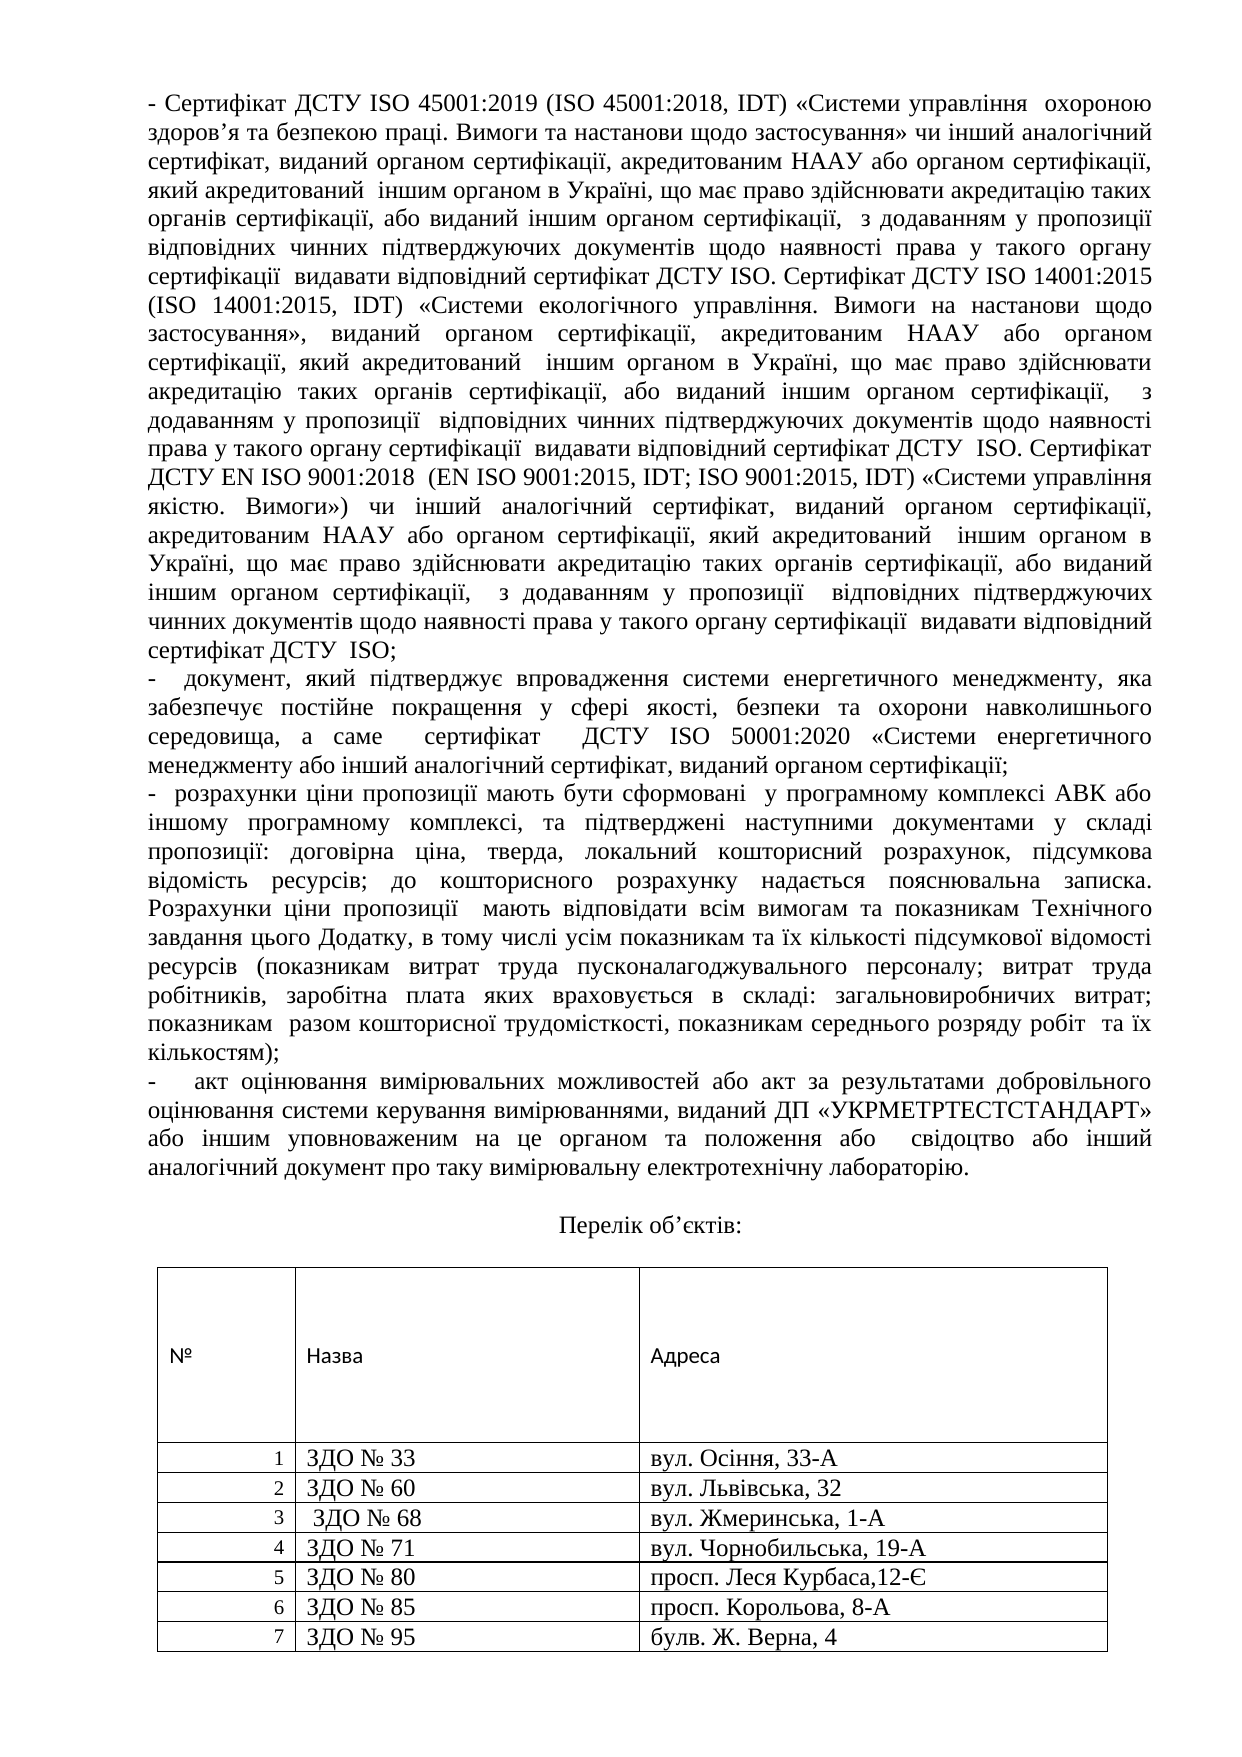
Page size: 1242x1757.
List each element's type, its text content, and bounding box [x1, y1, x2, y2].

table_cell 3 [158, 1503, 295, 1532]
text - акт оцінювання вимірювальних можливостей або акт за результатами добровільного оцінювання системи керування вимірюваннями, виданий ДП «УКРМЕТРТЕСТСТАНДАРТ» або іншим уповноваженим на це органом та положення або свідоцтво або інший аналогічний документ про таку вимірювальну електротехнічну лабораторію. [148, 1066, 1153, 1181]
table_header Адреса [640, 1268, 1107, 1442]
table_cell вул. Осіння, 33-А [640, 1443, 1107, 1472]
table_cell булв. Ж. Верна, 4 [640, 1622, 1107, 1651]
table_cell ЗДО № 80 [296, 1563, 639, 1591]
text Перелік об’єктів: [148, 1210, 1153, 1238]
table_cell ЗДО № 33 [296, 1443, 639, 1472]
table_cell вул. Чорнобильська, 19-А [640, 1533, 1107, 1561]
table_cell ЗДО № 71 [296, 1533, 639, 1561]
text - документ, який підтверджує впровадження системи енергетичного менеджменту, яка забезпечує постійне покращення у сфері якості, безпеки та охорони навколишнього середовища, а саме сертифікат ДСТУ ISO 50001:2020 «Системи енергетичного менеджменту або інший аналогічний сертифікат, виданий органом сертифікації; [148, 663, 1153, 778]
table_cell ЗДО № 95 [296, 1622, 639, 1651]
text - Сертифікат ДСТУ ISO 45001:2019 (ISO 45001:2018, ІDT) «Системи управління охороною здоров’я та безпекою праці. Вимоги та настанови щодо застосування» чи інший аналогічний сертифікат, виданий органом сертифікації, акредитованим НААУ або органом сертифікації, який акредитований іншим органом в Україні, що має право здійснювати акредитацію таких органів сертифікації, або виданий іншим органом сертифікації, з додаванням у пропозиції відповідних чинних підтверджуючих документів щодо наявності права у такого органу сертифікації видавати відповідний сертифікат ДСТУ ISO. Cертифікат ДСТУ ISO 14001:2015 (ISO 14001:2015, ІDT) «Системи екологічного управління. Вимоги на настанови щодо застосування», виданий органом сертифікації, акредитованим НААУ або органом сертифікації, який акредитований іншим органом в Україні, що має право здійснювати акредитацію таких органів сертифікації, або виданий іншим органом сертифікації, з додаванням у пропозиції відповідних чинних підтверджуючих документів щодо наявності права у такого органу сертифікації видавати відповідний сертифікат ДСТУ ISO. Сертифікат ДСТУ EN ISO 9001:2018 (EN ISO 9001:2015, IDT; ISO 9001:2015, IDT) «Системи управління якістю. Вимоги») чи інший аналогічний сертифікат, виданий органом сертифікації, акредитованим НААУ або органом сертифікації, який акредитований іншим органом в Україні, що має право здійснювати акредитацію таких органів сертифікації, або виданий іншим органом сертифікації, з додаванням у пропозиції відповідних підтверджуючих чинних документів щодо наявності права у такого органу сертифікації видавати відповідний сертифікат ДСТУ ISO; [148, 88, 1153, 663]
table_cell ЗДО № 60 [296, 1473, 639, 1502]
table_cell вул. Жмеринська, 1-А [640, 1503, 1107, 1532]
table_cell 5 [158, 1563, 295, 1591]
table_cell вул. Львівська, 32 [640, 1473, 1107, 1502]
table_header Назва [296, 1268, 639, 1442]
table_cell 2 [158, 1473, 295, 1502]
table_cell просп. Корольова, 8-А [640, 1592, 1107, 1621]
table_cell 6 [158, 1592, 295, 1621]
table_cell ЗДО № 68 [296, 1503, 639, 1532]
table_cell 1 [158, 1443, 295, 1472]
table_cell просп. Леся Курбаса,12-Є [640, 1563, 1107, 1591]
table_header № [158, 1268, 295, 1442]
table_cell ЗДО № 85 [296, 1592, 639, 1621]
table_cell 7 [158, 1622, 295, 1651]
text - розрахунки ціни пропозиції мають бути сформовані у програмному комплексі АВК або іншому програмному комплексі, та підтверджені наступними документами у складі пропозиції: договірна ціна, тверда, локальний кошторисний розрахунок, підсумкова відомість ресурсів; до кошторисного розрахунку надається пояснювальна записка. Розрахунки ціни пропозиції мають відповідати всім вимогам та показникам Технічного завдання цього Додатку, в тому числі усім показникам та їх кількості підсумкової відомості ресурсів (показникам витрат труда пусконалагоджувального персоналу; витрат труда робітників, заробітна плата яких враховується в складі: загальновиробничих витрат; показникам разом кошторисної трудомісткості, показникам середнього розряду робіт та їх кількостям); [148, 778, 1153, 1066]
table_cell 4 [158, 1533, 295, 1561]
